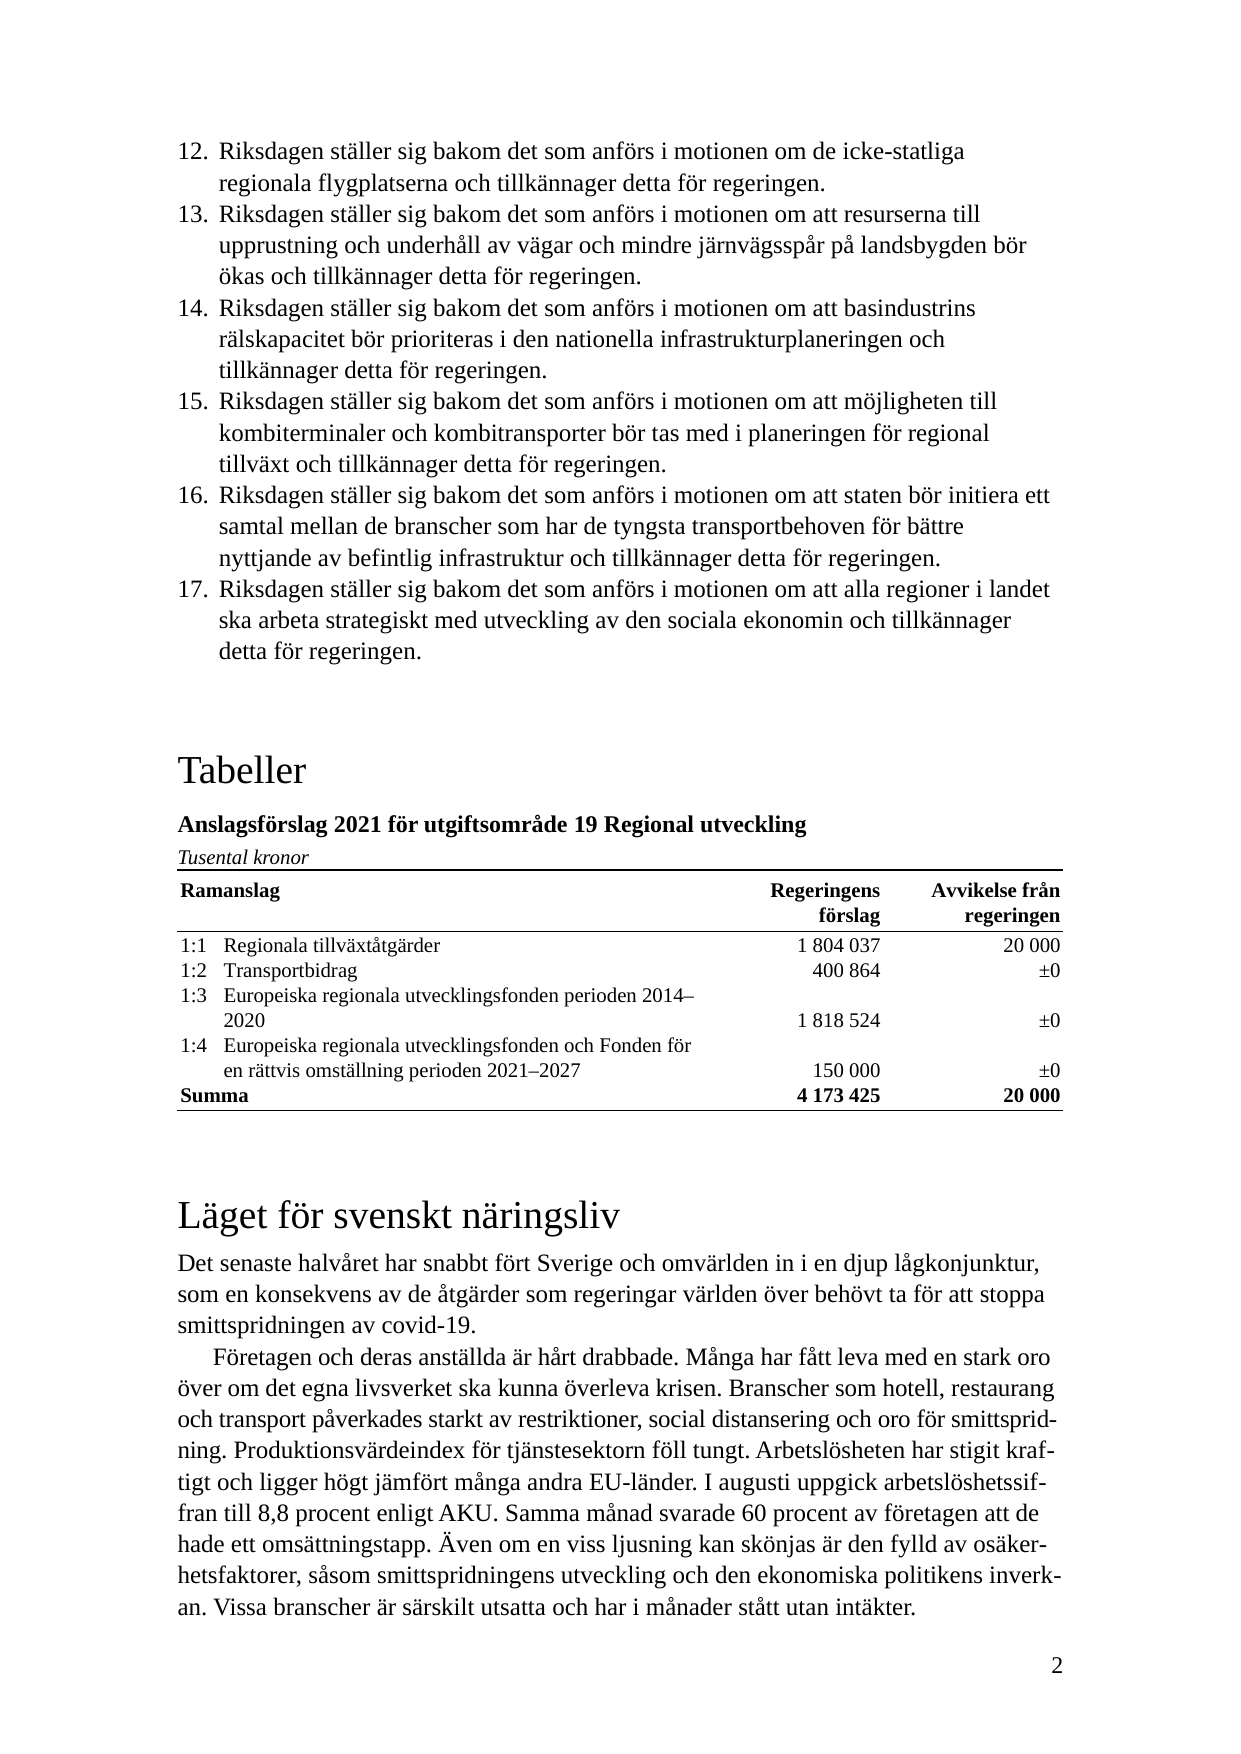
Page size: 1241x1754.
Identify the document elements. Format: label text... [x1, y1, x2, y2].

subtitle Läget för svenskt näringsliv [177, 1196, 1063, 1237]
table_cell Transportbidrag [220, 958, 703, 982]
table_cell Europeiska regionala utvecklingsfonden perioden 2014–2020 [220, 983, 703, 1032]
text Tusental kronor [177, 838, 1063, 869]
text Anslagsförslag 2021 för utgiftsområde 19 Regional utveckling [177, 807, 1063, 838]
table_cell ±0 [883, 983, 1063, 1032]
table_cell 400 864 [703, 958, 883, 982]
table_cell Europeiska regionala utvecklingsfonden och Fonden för en rättvis omställning perioden 2021–2027 [220, 1033, 703, 1082]
table_header Avvikelse från regeringen [883, 871, 1063, 931]
table_cell 1:1 [177, 932, 220, 957]
text Det senaste halvåret har snabbt fört Sverige och omvärlden in i en djup lågkonjunktur, som en konsekvens av de åtgärder som regeringar världen över behövt ta för att stoppa smittspridningen av covid-19. [177, 1245, 1063, 1339]
table_cell 1:4 [177, 1033, 220, 1082]
table_cell Summa [177, 1083, 703, 1109]
table_cell 1 818 524 [703, 983, 883, 1032]
text Företagen och deras anställda är hårt drabbade. Många har fått leva med en stark oro över om det egna livsverket ska kunna överleva krisen. Branscher som hotell, restaurang och transport påverkades starkt av restriktioner, social distansering och oro för smittspridning. Produktionsvärdeindex för tjänstesektorn föll tungt. Arbetslösheten har stigit kraftigt och ligger högt jämfört många andra EU-länder. I augusti uppgick arbetslöshetssiffran till 8,8 procent enligt AKU. Samma månad svarade 60 procent av företagen att de hade ett omsättningstapp. Även om en viss ljusning kan skönjas är den fylld av osäkerhetsfaktorer, såsom smittspridningens utveckling och den ekonomiska politikens inverkan. Vissa branscher är särskilt utsatta och har i månader stått utan intäkter. [177, 1339, 1063, 1620]
table_cell 1:3 [177, 983, 220, 1032]
table_header Regeringens förslag [703, 871, 883, 931]
table_cell 4 173 425 [703, 1083, 883, 1109]
table_cell 150 000 [703, 1033, 883, 1082]
table_cell 20 000 [883, 1083, 1063, 1109]
table_cell Regionala tillväxtåtgärder [220, 932, 703, 957]
table_cell 1:2 [177, 958, 220, 982]
table_cell ±0 [883, 1033, 1063, 1082]
table_cell 20 000 [883, 932, 1063, 957]
table_cell 1 804 037 [703, 932, 883, 957]
table_cell ±0 [883, 958, 1063, 982]
table_header Ramanslag [177, 871, 703, 931]
